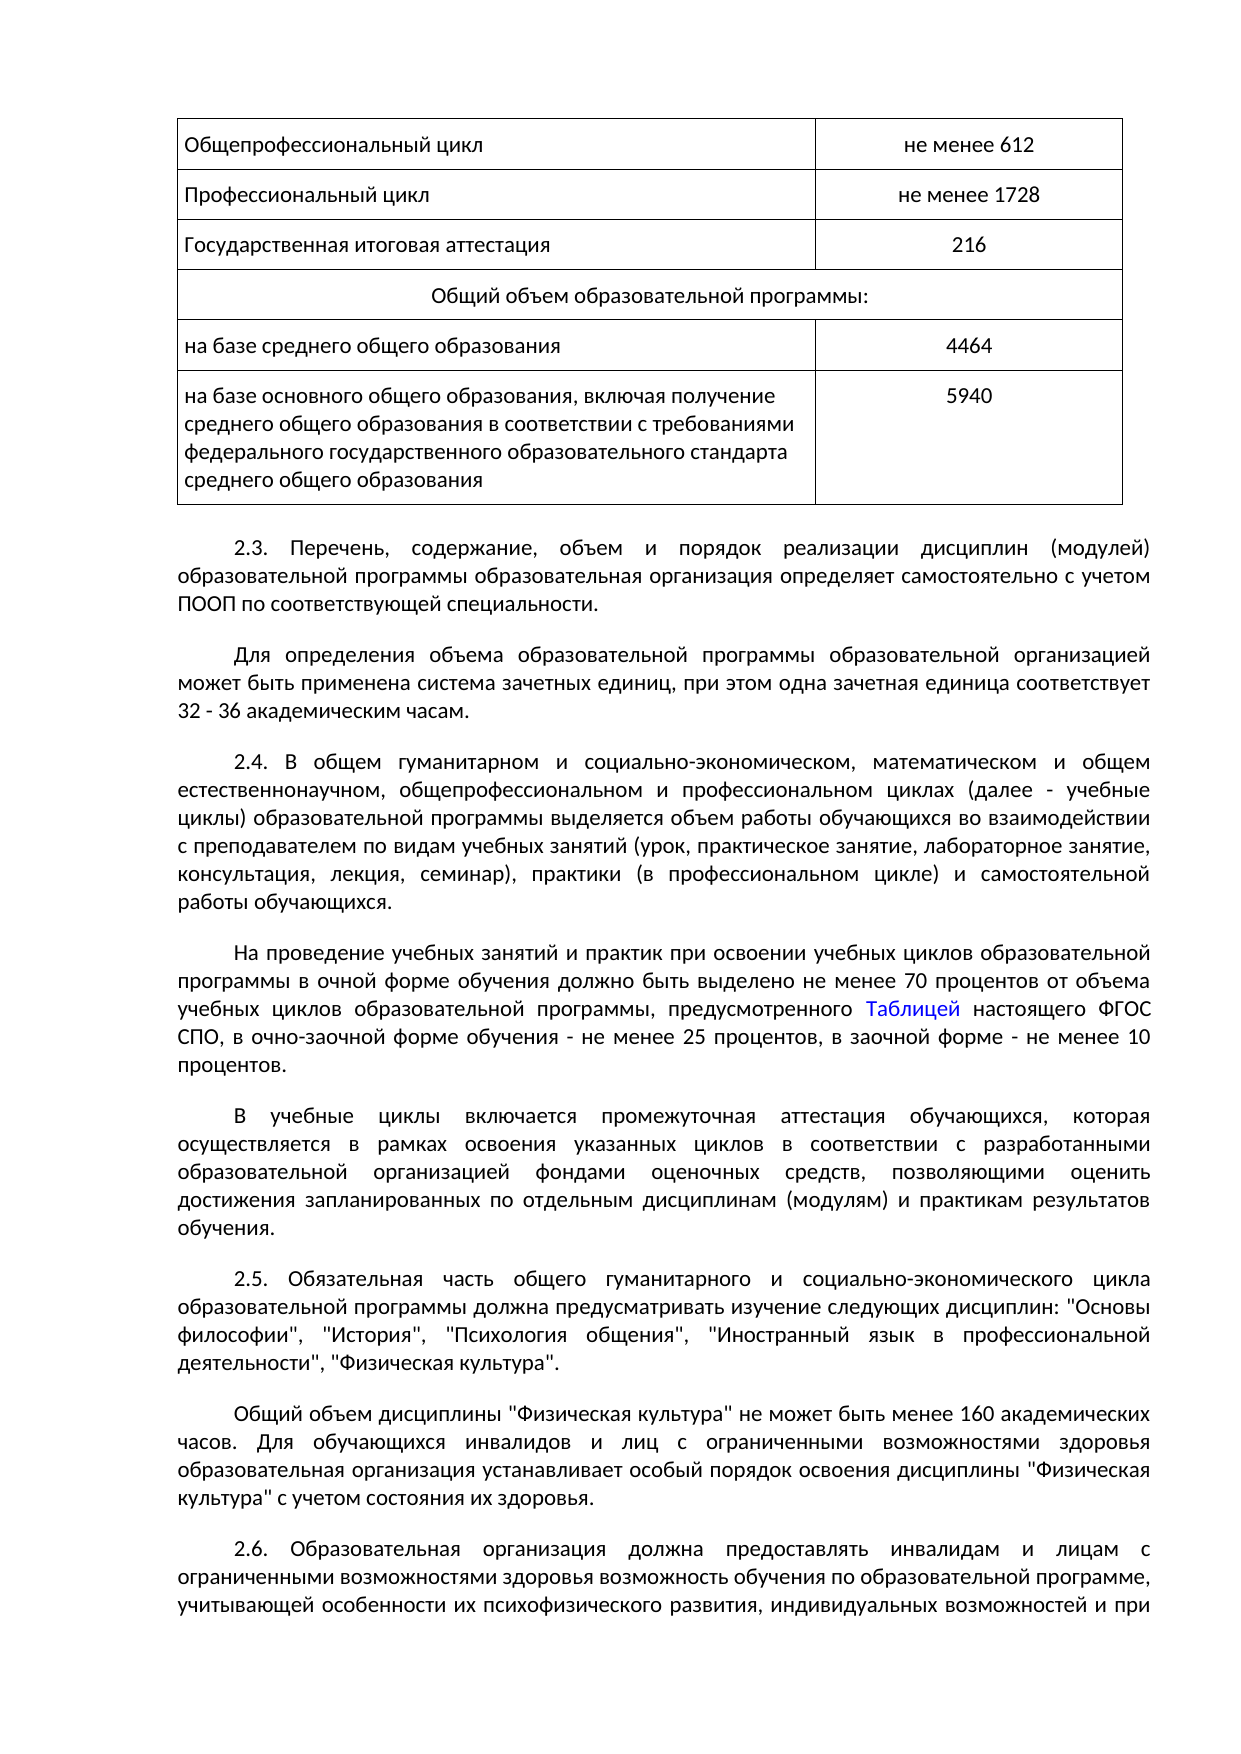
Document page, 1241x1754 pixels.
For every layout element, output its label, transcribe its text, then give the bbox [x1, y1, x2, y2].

table_cell Общий объем образовательной программы: [178, 270, 1122, 319]
table_cell не менее 1728 [816, 170, 1122, 219]
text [177, 1534, 1152, 1618]
table_cell 5940 [816, 371, 1122, 504]
table_cell на базе основного общего образования, включая получение среднего общего образования в соответствии с требованиями федерального государственного образовательного стандарта среднего общего образования [178, 371, 815, 504]
text 2.4. В общем гуманитарном и социально-экономическом, математическом и общем естественнонаучном, общепрофессиональном и профессиональном циклах (далее - учебные циклы) образовательной программы выделяется объем работы обучающихся во взаимодействии с преподавателем по видам учебных занятий (урок, практическое занятие, лабораторное занятие, консультация, лекция, семинар), практики (в профессиональном цикле) и самостоятельной работы обучающихся. [177, 747, 1152, 915]
table_cell Профессиональный цикл [178, 170, 815, 219]
text Для определения объема образовательной программы образовательной организацией может быть применена система зачетных единиц, при этом одна зачетная единица соответствует 32 - 36 академическим часам. [177, 640, 1152, 724]
table_cell не менее 612 [816, 119, 1122, 168]
table_cell на базе среднего общего образования [178, 320, 815, 370]
text 2.5. Обязательная часть общего гуманитарного и социально-экономического цикла образовательной программы должна предусматривать изучение следующих дисциплин: "Основы философии", "История", "Психология общения", "Иностранный язык в профессиональной деятельности", "Физическая культура". [177, 1264, 1152, 1376]
table_cell Государственная итоговая аттестация [178, 220, 815, 269]
table_cell 216 [816, 220, 1122, 269]
table_cell Общепрофессиональный цикл [178, 119, 815, 168]
text 2.3. Перечень, содержание, объем и порядок реализации дисциплин (модулей) образовательной программы образовательная организация определяет самостоятельно с учетом ПООП по соответствующей специальности. [177, 533, 1152, 617]
text Общий объем дисциплины "Физическая культура" не может быть менее 160 академических часов. Для обучающихся инвалидов и лиц с ограниченными возможностями здоровья образовательная организация устанавливает особый порядок освоения дисциплины "Физическая культура" с учетом состояния их здоровья. [177, 1399, 1152, 1511]
text В учебные циклы включается промежуточная аттестация обучающихся, которая осуществляется в рамках освоения указанных циклов в соответствии с разработанными образовательной организацией фондами оценочных средств, позволяющими оценить достижения запланированных по отдельным дисциплинам (модулям) и практикам результатов обучения. [177, 1101, 1152, 1241]
table_cell 4464 [816, 320, 1122, 370]
text На проведение учебных занятий и практик при освоении учебных циклов образовательной программы в очной форме обучения должно быть выделено не менее 70 процентов от объема учебных циклов образовательной программы, предусмотренного Таблицей настоящего ФГОС СПО, в очно-заочной форме обучения - не менее 25 процентов, в заочной форме - не менее 10 процентов. [177, 938, 1152, 1078]
